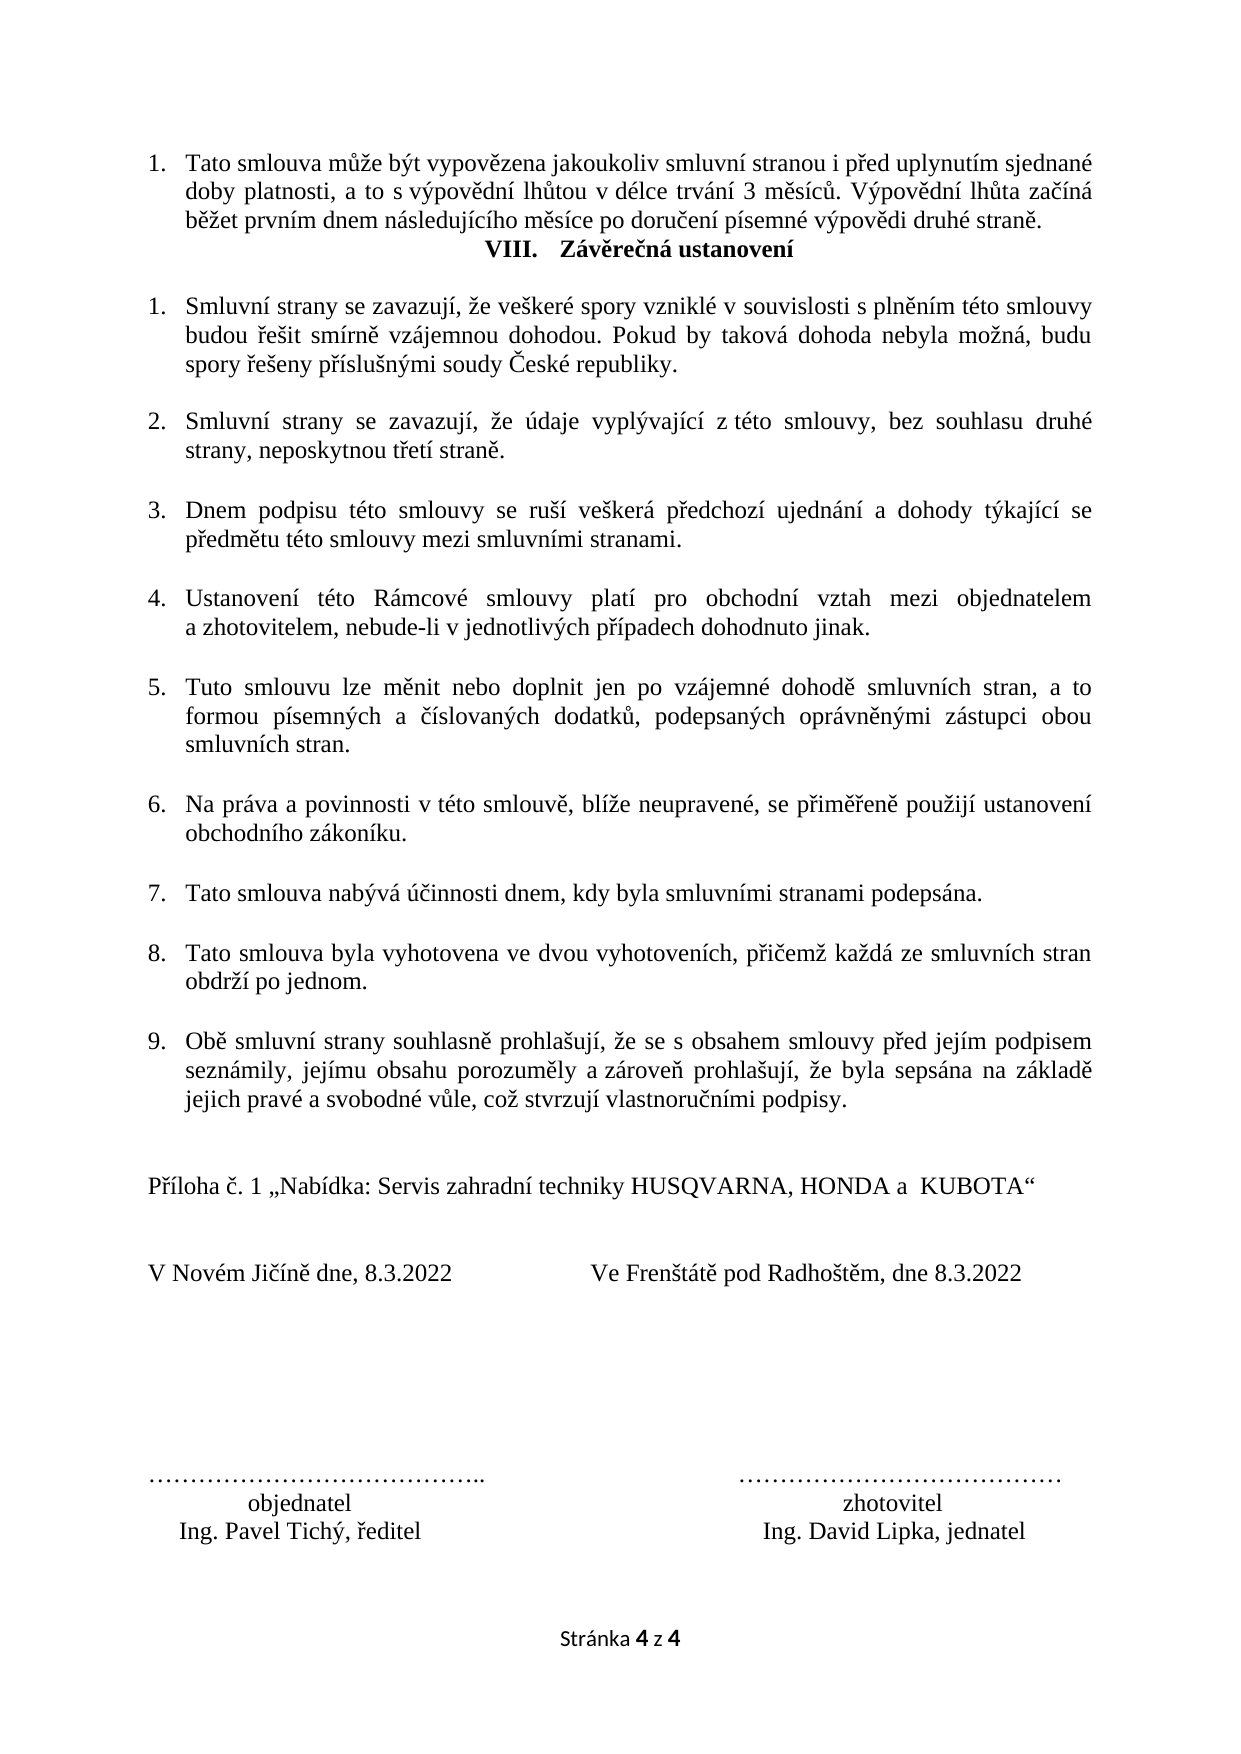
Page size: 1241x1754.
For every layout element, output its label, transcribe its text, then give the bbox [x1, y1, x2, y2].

text Ing. Pavel Tichý, ředitel Ing. David Lipka, jednatel [148, 1516, 1093, 1545]
list Tato smlouva může být vypovězena jakoukoliv smluvní stranou i před uplynutím sjednané doby platnosti, a to s výpovědní lhůtou v délce trvání 3 měsíců. Výpovědní lhůta začíná běžet prvním dnem následujícího měsíce po doručení písemné výpovědi druhé straně. [148, 148, 1093, 234]
list Smluvní strany se zavazují, že veškeré spory vzniklé v souvislosti s plněním této smlouvy budou řešit smírně vzájemnou dohodou. Pokud by taková dohoda nebyla možná, budu spory řešeny příslušnými soudy České republiky. [148, 291, 1093, 378]
list Obě smluvní strany souhlasně prohlašují, že se s obsahem smlouvy před jejím podpisem seznámily, jejímu obsahu porozuměly a zároveň prohlašují, že byla sepsána na základě jejich pravé a svobodné vůle, což stvrzují vlastnoručními podpisy. [148, 1026, 1093, 1112]
list Tuto smlouvu lze měnit nebo doplnit jen po vzájemné dohodě smluvních stran, a to formou písemných a číslovaných dodatků, podepsaných oprávněnými zástupci obou smluvních stran. [148, 672, 1093, 758]
text Příloha č. 1 „Nabídka: Servis zahradní techniky HUSQVARNA, HONDA a KUBOTA“ [148, 1171, 1093, 1200]
text ………………………………….. ………………………………… [148, 1459, 1093, 1488]
text objednatel zhotovitel [148, 1488, 1093, 1516]
text V Novém Jičíně dne, 8.3.2022 Ve Frenštátě pod Radhoštěm, dne 8.3.2022 [148, 1258, 1093, 1286]
list Závěrečná ustanovení [185, 234, 1093, 263]
list Tato smlouva nabývá účinnosti dnem, kdy byla smluvními stranami podepsána. [148, 878, 1093, 907]
list Dnem podpisu této smlouvy se ruší veškerá předchozí ujednání a dohody týkající se předmětu této smlouvy mezi smluvními stranami. [148, 495, 1093, 552]
list Tato smlouva byla vyhotovena ve dvou vyhotoveních, přičemž každá ze smluvních stran obdrží po jednom. [148, 938, 1093, 995]
list Ustanovení této Rámcové smlouvy platí pro obchodní vztah mezi objednatelem a zhotovitelem, nebude-li v jednotlivých případech dohodnuto jinak. [148, 583, 1093, 641]
list Smluvní strany se zavazují, že údaje vyplývající z této smlouvy, bez souhlasu druhé strany, neposkytnou třetí straně. [148, 406, 1093, 464]
list Na práva a povinnosti v této smlouvě, blíže neupravené, se přiměřeně použijí ustanovení obchodního zákoníku. [148, 789, 1093, 847]
